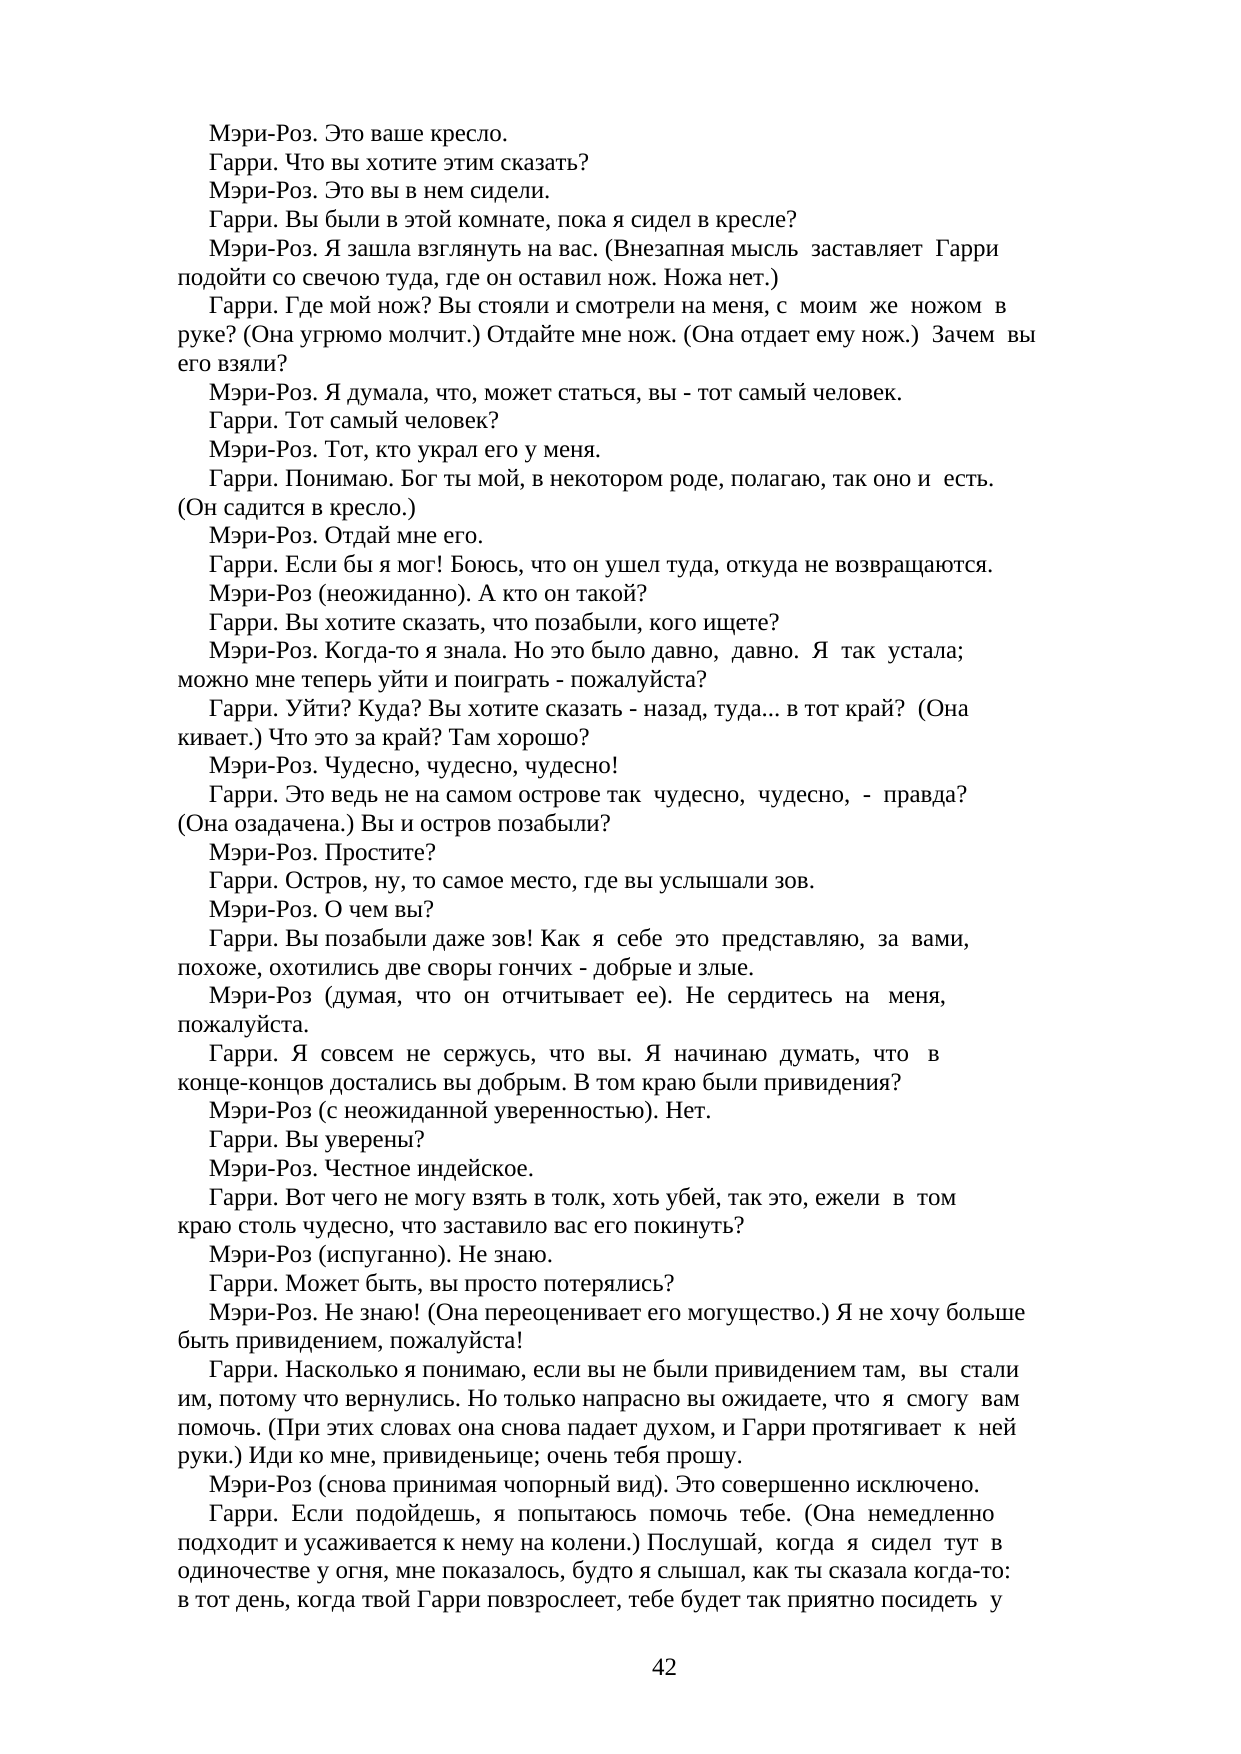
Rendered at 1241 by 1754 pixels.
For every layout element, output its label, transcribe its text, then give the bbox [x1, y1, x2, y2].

text подходит и усаживается к нему на колени.) Послушай, когда я сидел тут в [177, 1527, 1152, 1556]
text Мэри-Роз. Я зашла взглянуть на вас. (Внезапная мысль заставляет Гарри [177, 233, 1152, 262]
text Мэри-Роз. Когда-то я знала. Но это было давно, давно. Я так устала; [177, 636, 1152, 664]
text Гарри. Уйти? Куда? Вы хотите сказать - назад, туда... в тот край? (Она [177, 693, 1152, 722]
text Мэри-Роз. Не знаю! (Она переоценивает его могущество.) Я не хочу больше [177, 1297, 1152, 1326]
text его взяли? [177, 348, 1152, 377]
text в тот день, когда твой Гарри повзрослеет, тебе будет так приятно посидеть у [177, 1584, 1152, 1613]
text руки.) Иди ко мне, привиденьице; очень тебя прошу. [177, 1441, 1152, 1469]
text Гарри. Насколько я понимаю, если вы не были привидением там, вы стали [177, 1354, 1152, 1383]
text Гарри. Вы позабыли даже зов! Как я себе это представляю, за вами, [177, 923, 1152, 952]
text им, потому что вернулись. Но только напрасно вы ожидаете, что я смогу вам [177, 1383, 1152, 1412]
text помочь. (При этих словах она снова падает духом, и Гарри протягивает к ней [177, 1412, 1152, 1441]
text конце-концов достались вы добрым. В том краю были привидения? [177, 1067, 1152, 1096]
text Гарри. Понимаю. Бог ты мой, в некотором роде, полагаю, так оно и есть. [177, 463, 1152, 492]
text Мэри-Роз (думая, что он отчитывает ее). Не сердитесь на меня, [177, 981, 1152, 1009]
text краю столь чудесно, что заставило вас его покинуть? [177, 1211, 1152, 1239]
text Мэри-Роз (снова принимая чопорный вид). Это совершенно исключено. [177, 1469, 1152, 1498]
text Мэри-Роз. Это ваше кресло. [177, 118, 1152, 147]
text похоже, охотились две своры гончих - добрые и злые. [177, 952, 1152, 981]
text Мэри-Роз (неожиданно). А кто он такой? [177, 578, 1152, 607]
text (Она озадачена.) Вы и остров позабыли? [177, 808, 1152, 837]
text Мэри-Роз. Простите? [177, 837, 1152, 866]
text Мэри-Роз (с неожиданной уверенностью). Нет. [177, 1096, 1152, 1124]
text Гарри. Вот чего не могу взять в толк, хоть убей, так это, ежели в том [177, 1182, 1152, 1211]
text Гарри. Это ведь не на самом острове так чудесно, чудесно, - правда? [177, 779, 1152, 808]
text Мэри-Роз. Чудесно, чудесно, чудесно! [177, 751, 1152, 779]
text быть привидением, пожалуйста! [177, 1326, 1152, 1354]
text Гарри. Тот самый человек? [177, 406, 1152, 434]
text пожалуйста. [177, 1009, 1152, 1038]
text руке? (Она угрюмо молчит.) Отдайте мне нож. (Она отдает ему нож.) Зачем вы [177, 319, 1152, 348]
text Гарри. Вы уверены? [177, 1124, 1152, 1153]
text Мэри-Роз (испуганно). Не знаю. [177, 1239, 1152, 1268]
text Гарри. Остров, ну, то самое место, где вы услышали зов. [177, 866, 1152, 894]
text Мэри-Роз. О чем вы? [177, 894, 1152, 923]
text одиночестве у огня, мне показалось, будто я слышал, как ты сказала когда-то: [177, 1556, 1152, 1584]
text Гарри. Вы хотите сказать, что позабыли, кого ищете? [177, 607, 1152, 636]
text Гарри. Вы были в этой комнате, пока я сидел в кресле? [177, 204, 1152, 233]
text подойти со свечою туда, где он оставил нож. Ножа нет.) [177, 262, 1152, 291]
text Мэри-Роз. Я думала, что, может статься, вы - тот самый человек. [177, 377, 1152, 406]
text Гарри. Я совсем не сержусь, что вы. Я начинаю думать, что в [177, 1038, 1152, 1067]
text Гарри. Если бы я мог! Боюсь, что он ушел туда, откуда не возвращаются. [177, 549, 1152, 578]
text (Он садится в кресло.) [177, 492, 1152, 521]
text кивает.) Что это за край? Там хорошо? [177, 722, 1152, 751]
text Мэри-Роз. Отдай мне его. [177, 521, 1152, 549]
text Мэри-Роз. Это вы в нем сидели. [177, 176, 1152, 204]
text Гарри. Что вы хотите этим сказать? [177, 147, 1152, 176]
text Гарри. Где мой нож? Вы стояли и смотрели на меня, с моим же ножом в [177, 291, 1152, 319]
text Мэри-Роз. Тот, кто украл его у меня. [177, 434, 1152, 463]
text Гарри. Может быть, вы просто потерялись? [177, 1268, 1152, 1297]
text Гарри. Если подойдешь, я попытаюсь помочь тебе. (Она немедленно [177, 1498, 1152, 1527]
text Мэри-Роз. Честное индейское. [177, 1153, 1152, 1182]
text можно мне теперь уйти и поиграть - пожалуйста? [177, 664, 1152, 693]
